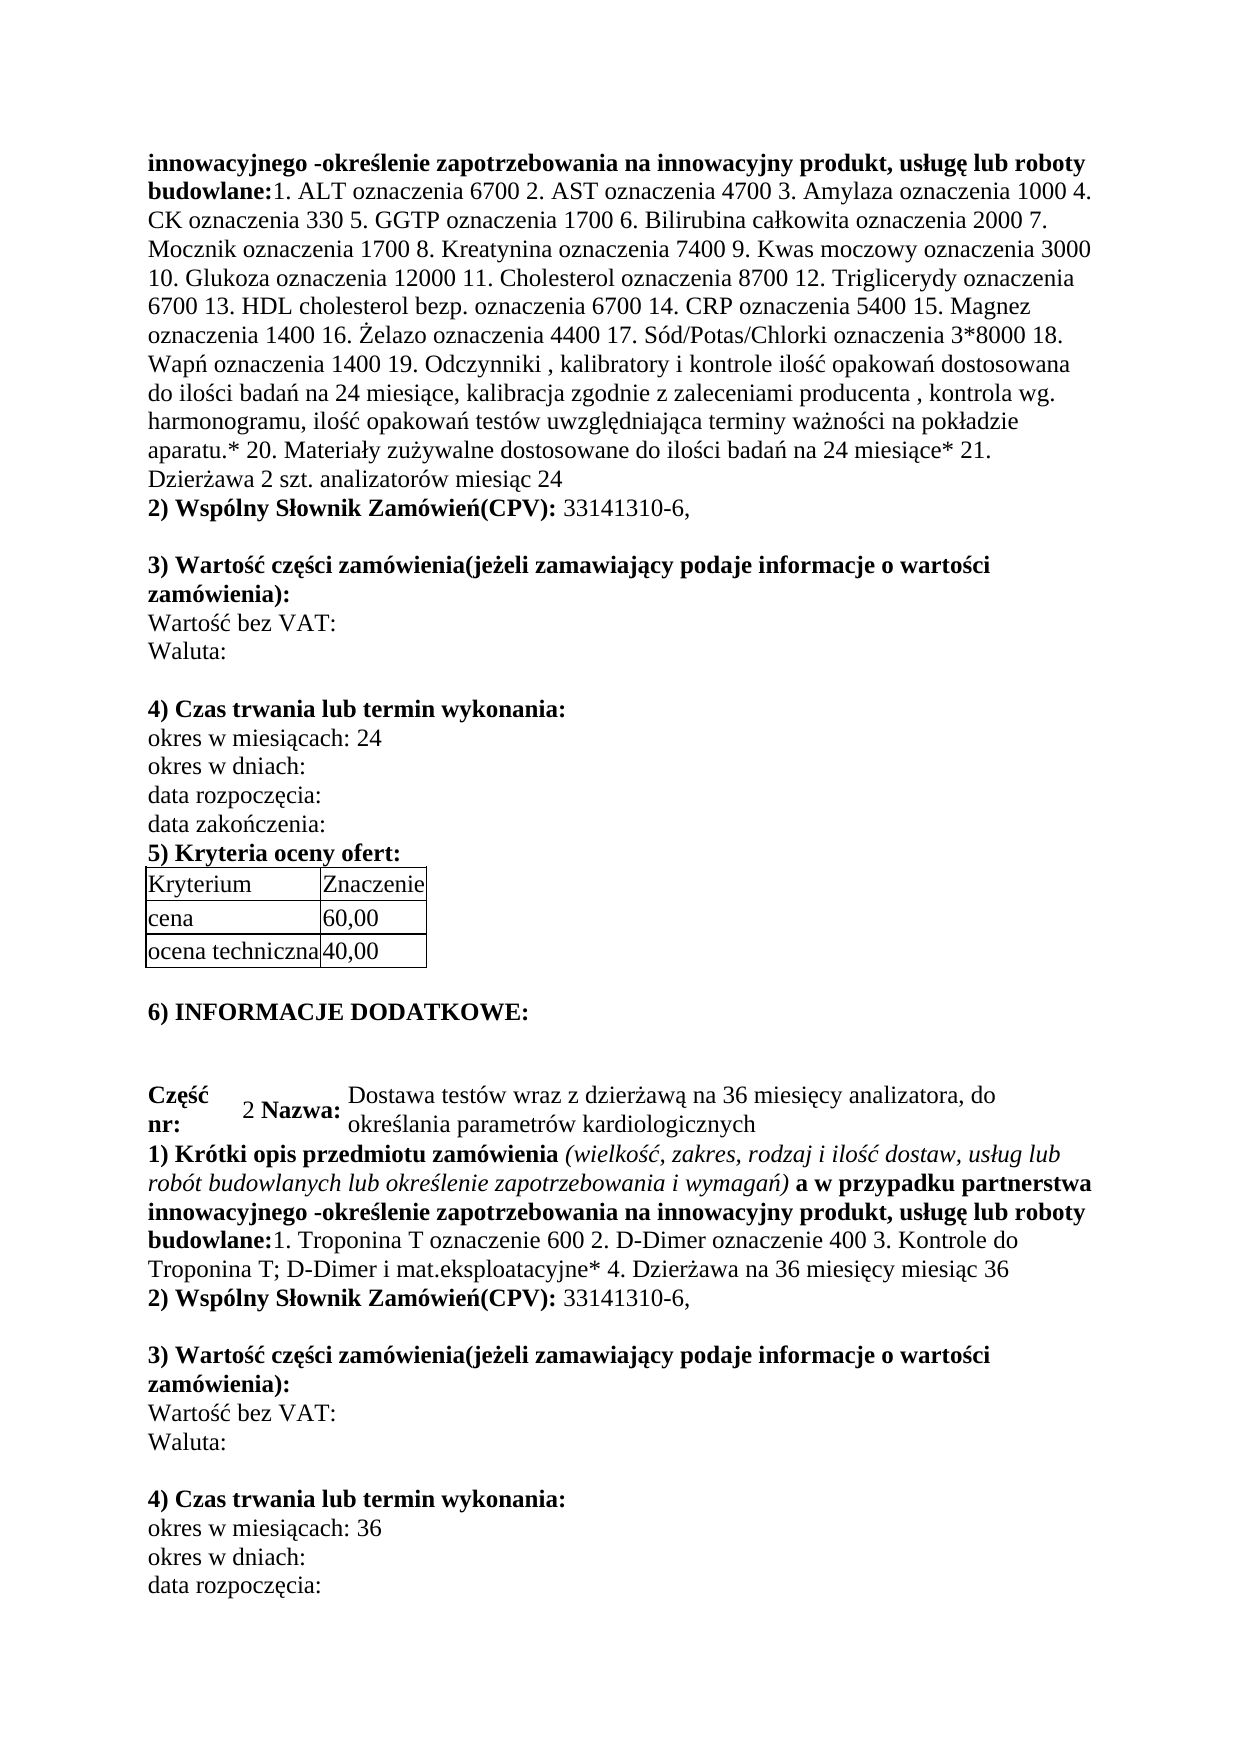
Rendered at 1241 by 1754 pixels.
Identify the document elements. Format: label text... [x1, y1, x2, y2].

table_cell cena [147, 901, 320, 933]
table_header Dostawa testów wraz z dzierżawą na 36 miesięcy analizatora, do określania parametrów kardiologicznych [346, 1079, 1100, 1139]
table_cell ocena techniczna [147, 935, 320, 967]
table_cell 40,00 [321, 935, 426, 967]
table_header Znaczenie [321, 868, 426, 900]
table_cell 60,00 [321, 901, 426, 933]
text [148, 148, 1093, 866]
table_header Kryterium [147, 868, 320, 900]
table_header Nazwa: [259, 1079, 346, 1139]
text 6) INFORMACJE DODATKOWE: [148, 968, 1093, 1054]
table_header 2 [241, 1079, 259, 1139]
table_header Część nr: [146, 1079, 241, 1139]
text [148, 1139, 1093, 1599]
